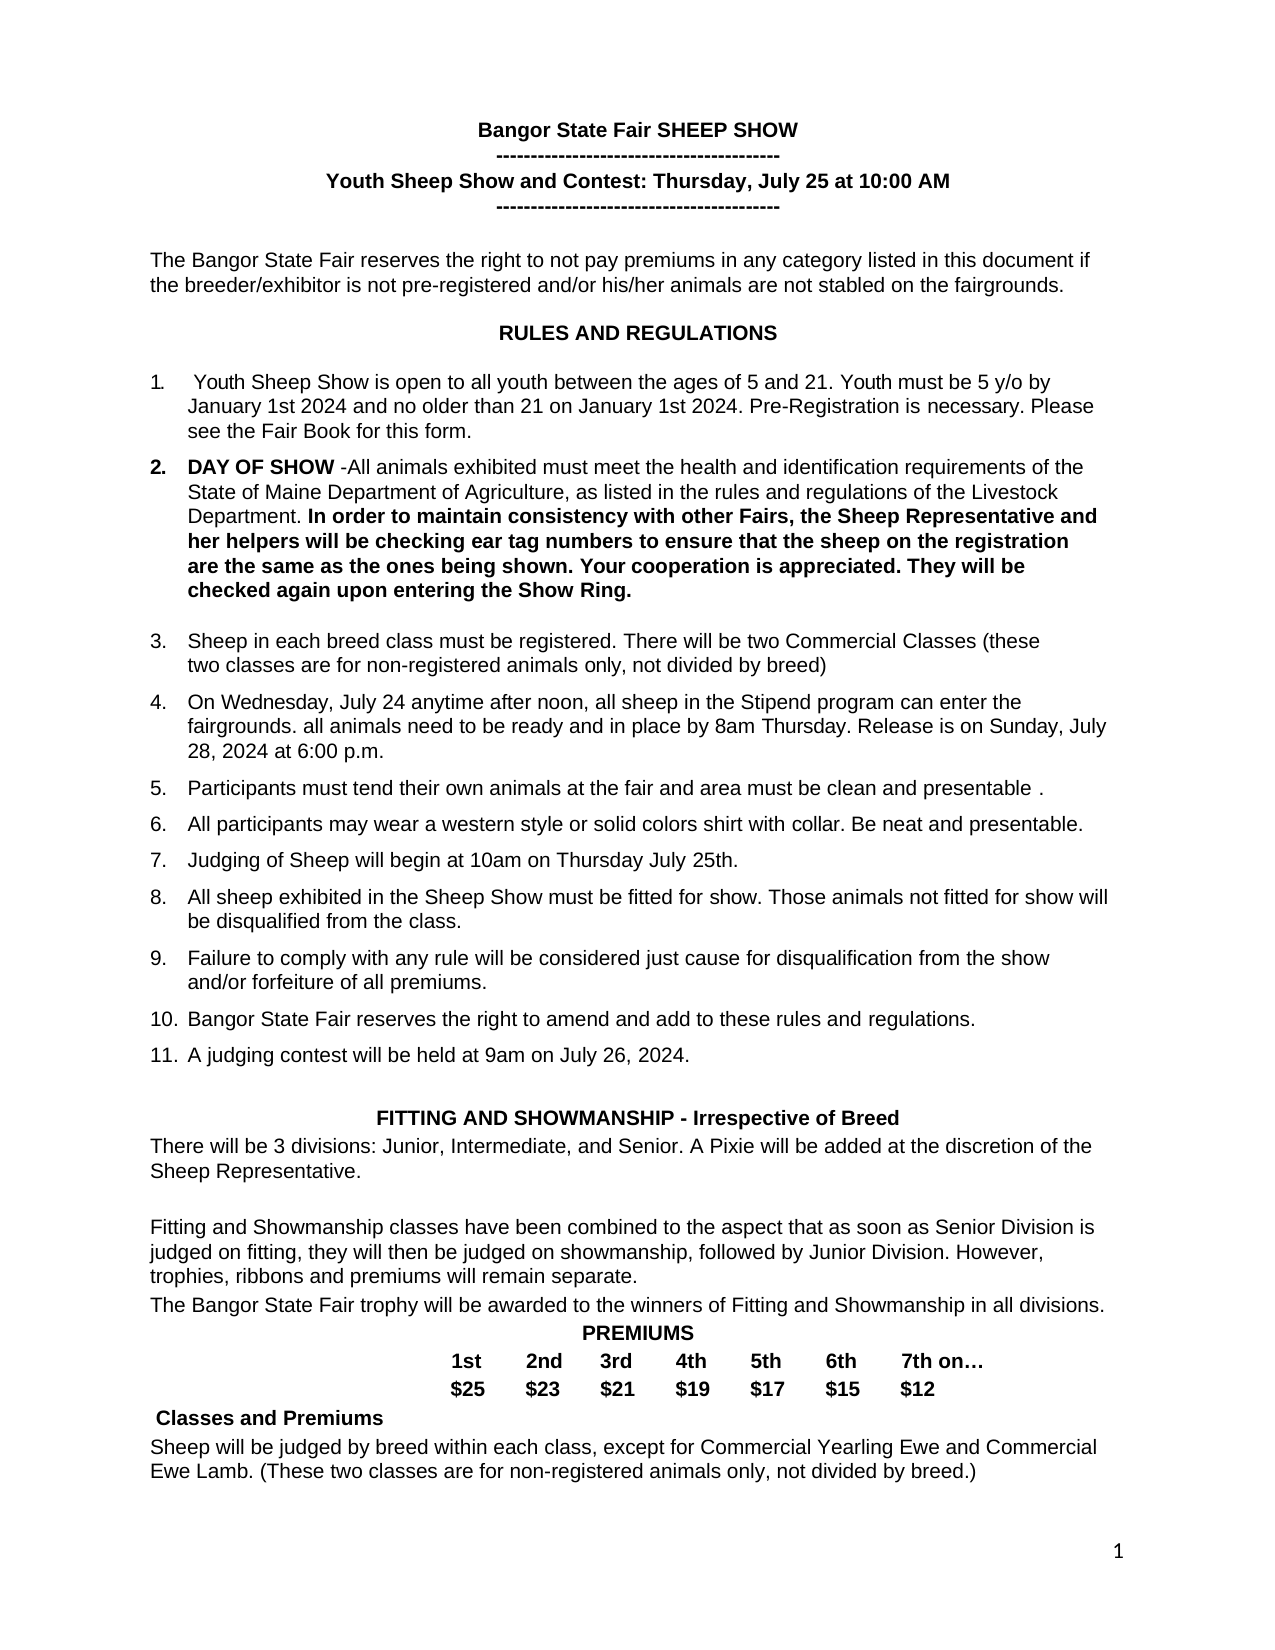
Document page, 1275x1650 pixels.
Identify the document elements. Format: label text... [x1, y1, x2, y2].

list DAY OF SHOW -All animals exhibited must meet the health and identification requirements of the State of Maine Department of Agriculture, as listed in the rules and regulations of the Livestock Department. In order to maintain consistency with other Fairs, the Sheep Representative and her helpers will be checking ear tag numbers to ensure that the sheep on the registration are the same as the ones being shown. Your cooperation is appreciated. They will be checked again upon entering the Show Ring. [150, 455, 1105, 602]
subtitle FITTING AND SHOWMANSHIP - Irrespective of Breed [73, 1106, 1203, 1129]
table_cell $19 [655, 1376, 730, 1403]
text Sheep will be judged by breed within each class, except for Commercial Yearling Ewe and Commercial Ewe Lamb. (These two classes are for non-registered animals only, not divided by breed.) [150, 1435, 1137, 1483]
list Judging of Sheep will begin at 10am on Thursday July 25th. [150, 848, 1242, 872]
list Bangor State Fair reserves the right to amend and add to these rules and regulations. [150, 1007, 1242, 1031]
table_cell $12 [880, 1376, 990, 1403]
table_header 5th [730, 1350, 805, 1376]
table_cell $15 [805, 1376, 880, 1403]
text Youth Sheep Show and Contest: Thursday, July 25 at 10:00 AM [73, 169, 1203, 193]
list A judging contest will be held at 9am on July 26, 2024. [150, 1043, 1242, 1067]
table_cell $17 [730, 1376, 805, 1403]
list All participants may wear a western style or solid colors shirt with collar. Be neat and presentable. [150, 812, 1242, 836]
list Participants must tend their own animals at the fair and area must be clean and presentable . [150, 775, 1242, 799]
table_header 1st [445, 1350, 505, 1376]
list Youth Sheep Show is open to all youth between the ages of 5 and 21. Youth must be 5 y/o by January 1st 2024 and no older than 21 on January 1st 2024. Pre-Registration is necessary. Please see the Fair Book for this form. [150, 369, 1108, 443]
list All sheep exhibited in the Sheep Show must be fitted for show. Those animals not fitted for show will be disqualified from the class. [150, 885, 1115, 933]
list Failure to comply with any rule will be considered just cause for disqualification from the show and/or forfeiture of all premiums. [150, 946, 1114, 994]
table_header 4th [655, 1350, 730, 1376]
text ----------------------------------------- [409, 194, 867, 218]
text Fitting and Showmanship classes have been combined to the aspect that as soon as Senior Division is judged on fitting, they will then be judged on showmanship, followed by Junior Division. However, trophies, ribbons and premiums will remain separate. [150, 1215, 1098, 1288]
table_header 7th on… [880, 1350, 990, 1376]
list On Wednesday, July 24 anytime after noon, all sheep in the Stipend program can enter the fairgrounds. all animals need to be ready and in place by 8am Thursday. Release is on Sunday, July 28, 2024 at 6:00 p.m. [150, 690, 1108, 763]
list Sheep in each breed class must be registered. There will be two Commercial Classes (these two classes are for non-registered animals only, not divided by breed) [150, 629, 1078, 677]
table_cell $23 [505, 1376, 581, 1403]
text The Bangor State Fair reserves the right to not pay premiums in any category listed in this document if the breeder/exhibitor is not pre-registered and/or his/her animals are not stabled on the fairgrounds. [150, 248, 1093, 296]
text Classes and Premiums [156, 1406, 1242, 1430]
table_cell $25 [445, 1376, 505, 1403]
table_header 2nd [505, 1350, 581, 1376]
text There will be 3 divisions: Junior, Intermediate, and Senior. A Pixie will be added at the discretion of the Sheep Representative. [150, 1134, 1141, 1182]
subtitle 1 [31, 1536, 1124, 1564]
subtitle Bangor State Fair SHEEP SHOW [409, 118, 867, 142]
subtitle PREMIUMS [409, 1321, 867, 1345]
table_cell $21 [581, 1376, 655, 1403]
table_header 6th [805, 1350, 880, 1376]
text ----------------------------------------- [409, 143, 867, 167]
text The Bangor State Fair trophy will be awarded to the winners of Fitting and Showmanship in all divisions. [150, 1292, 1242, 1316]
subtitle RULES AND REGULATIONS [409, 321, 867, 345]
table_header 3rd [581, 1350, 655, 1376]
